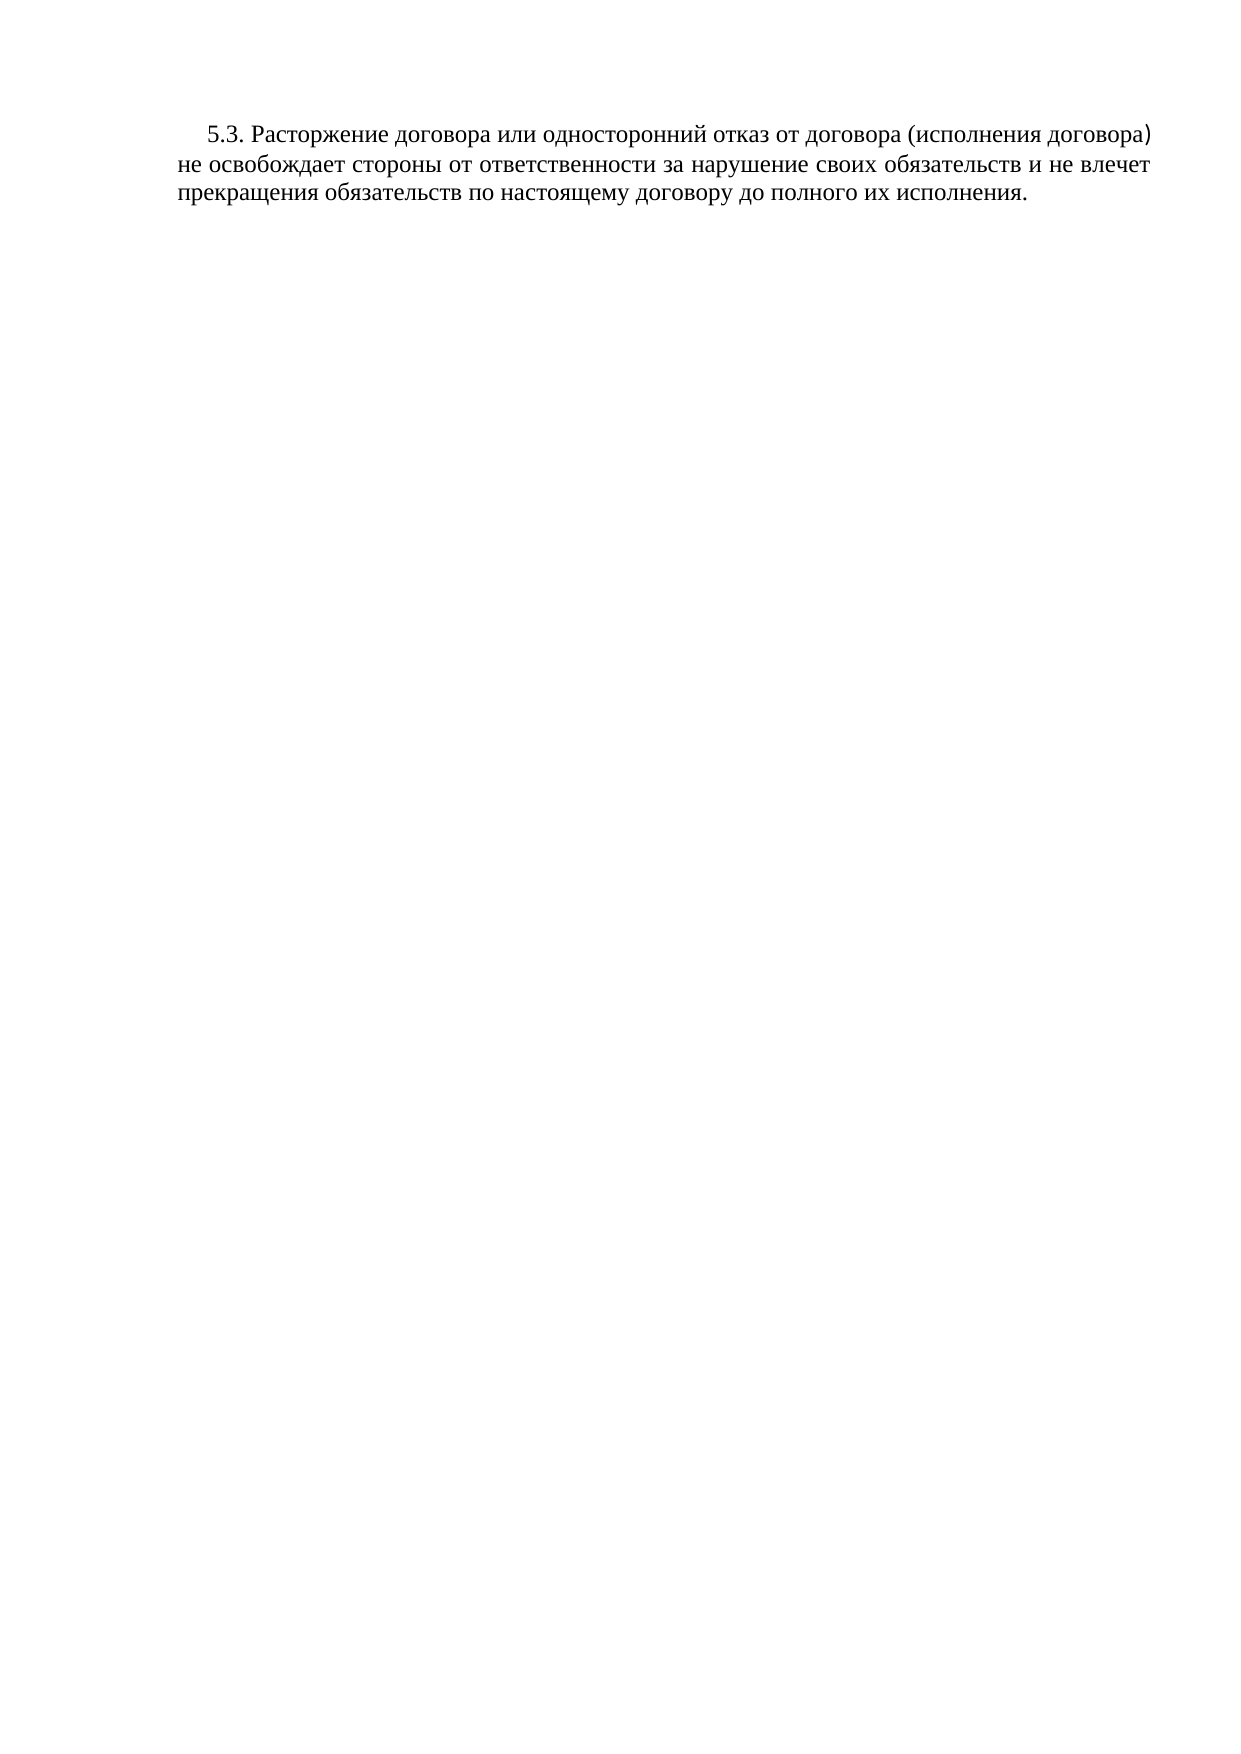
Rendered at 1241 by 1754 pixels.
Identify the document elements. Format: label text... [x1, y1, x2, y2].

text 5.3. Расторжение договора или односторонний отказ от договора (исполнения договора) не освобождает стороны от ответственности за нарушение своих обязательств и не влечет прекращения обязательств по настоящему договору до полного их исполнения. [177, 118, 1152, 206]
